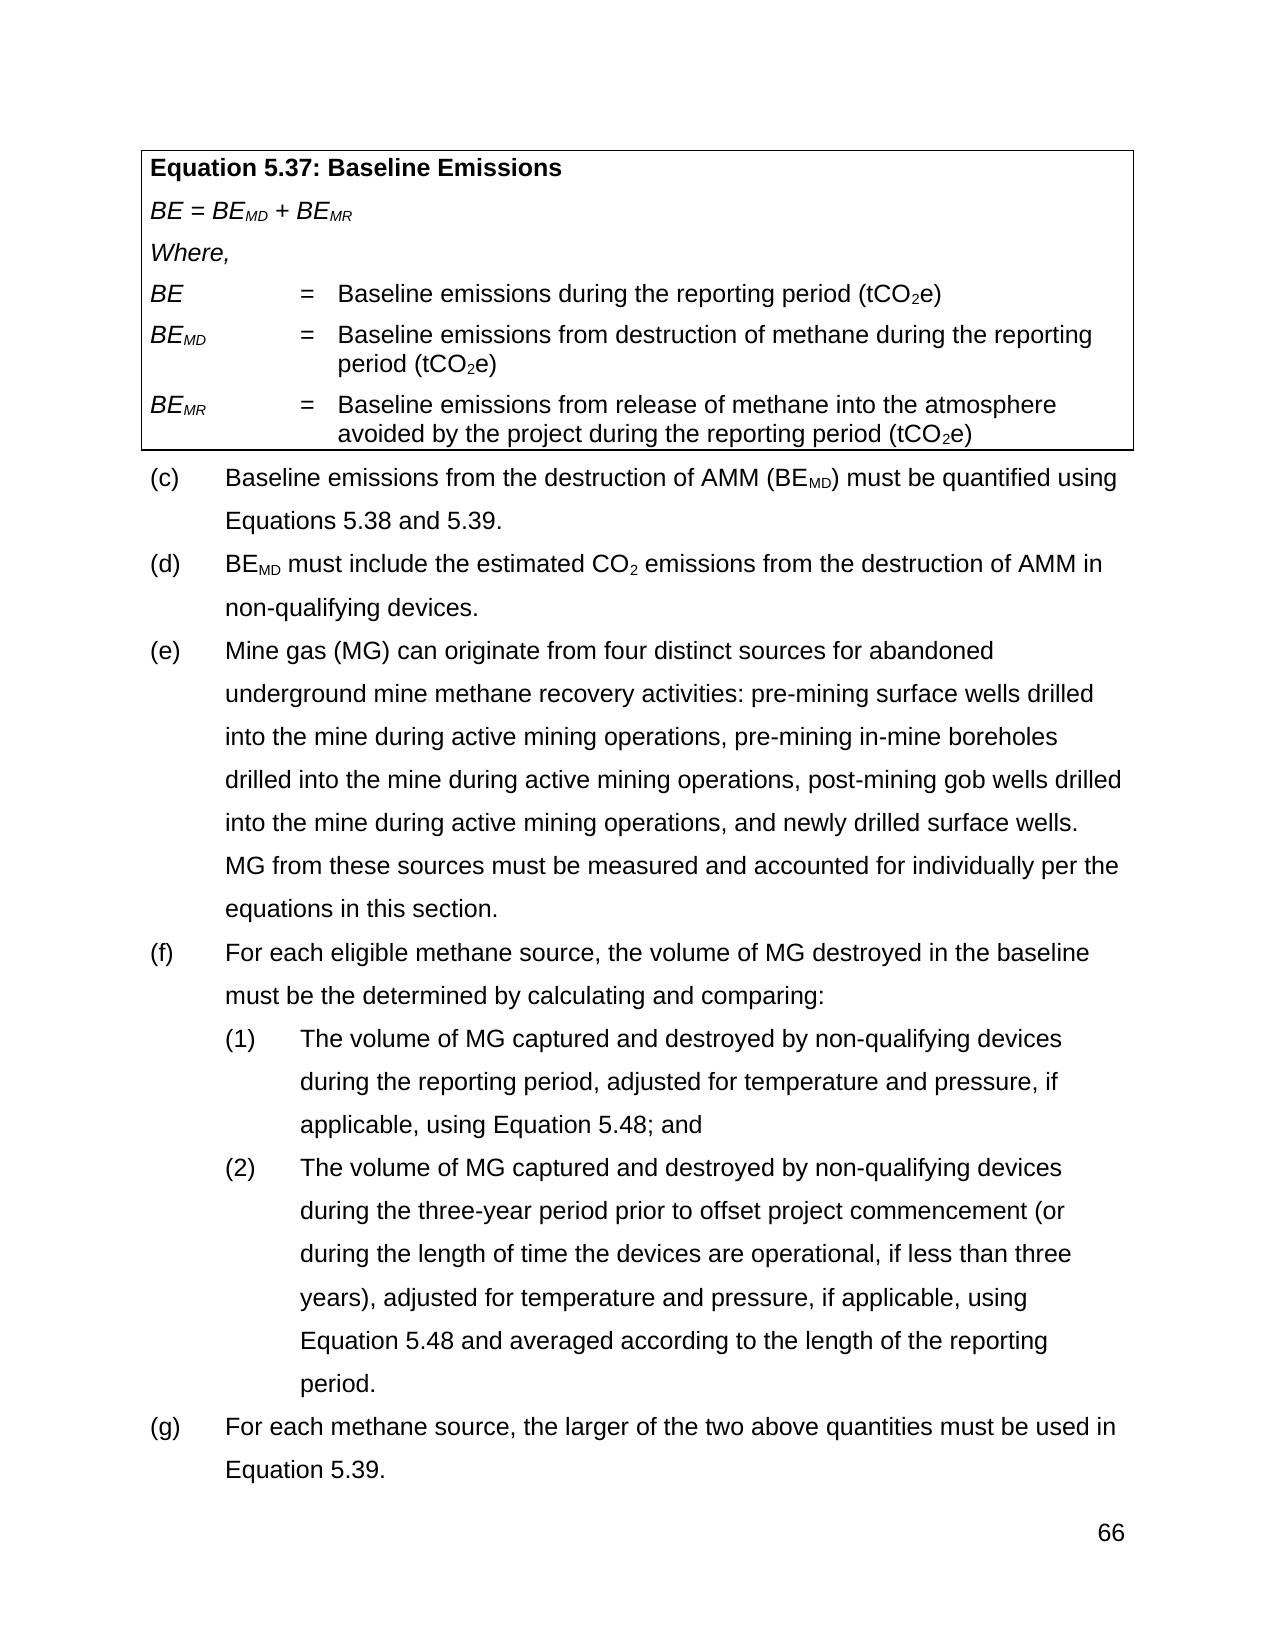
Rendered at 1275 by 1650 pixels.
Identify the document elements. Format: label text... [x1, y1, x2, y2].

text BE = Baseline emissions during the reporting period (tCO2e) [142, 276, 1133, 307]
list For each methane source, the larger of the two above quantities must be used in Equation 5.39. [150, 1412, 1125, 1484]
list For each eligible methane source, the volume of MG destroyed in the baseline must be the determined by calculating and comparing: [150, 937, 1125, 1009]
text Where, [142, 234, 1133, 266]
list BEMD must include the estimated CO2 emissions from the destruction of AMM in non-qualifying devices. [150, 549, 1125, 621]
text BE = BEMD + BEMR [142, 193, 1133, 225]
text BEMR = Baseline emissions from release of methane into the atmosphere avoided by the project during the reporting period (tCO2e) [142, 387, 1133, 449]
list The volume of MG captured and destroyed by non-qualifying devices during the reporting period, adjusted for temperature and pressure, if applicable, using Equation 5.48; and [225, 1024, 1125, 1139]
list Baseline emissions from the destruction of AMM (BEMD) must be quantified using Equations 5.38 and 5.39. [150, 463, 1125, 535]
subtitle Equation 5.37: Baseline Emissions [142, 151, 1133, 182]
list The volume of MG captured and destroyed by non-qualifying devices during the three-year period prior to offset project commencement (or during the length of time the devices are operational, if less than three years), adjusted for temperature and pressure, if applicable, using Equation 5.48 and averaged according to the length of the reporting period. [225, 1153, 1125, 1397]
text BEMD = Baseline emissions from destruction of methane during the reporting period (tCO2e) [142, 317, 1133, 377]
list Mine gas (MG) can originate from four distinct sources for abandoned underground mine methane recovery activities: pre-mining surface wells drilled into the mine during active mining operations, pre-mining in-mine boreholes drilled into the mine during active mining operations, post-mining gob wells drilled into the mine during active mining operations, and newly drilled surface wells. MG from these sources must be measured and accounted for individually per the equations in this section. [150, 636, 1125, 923]
